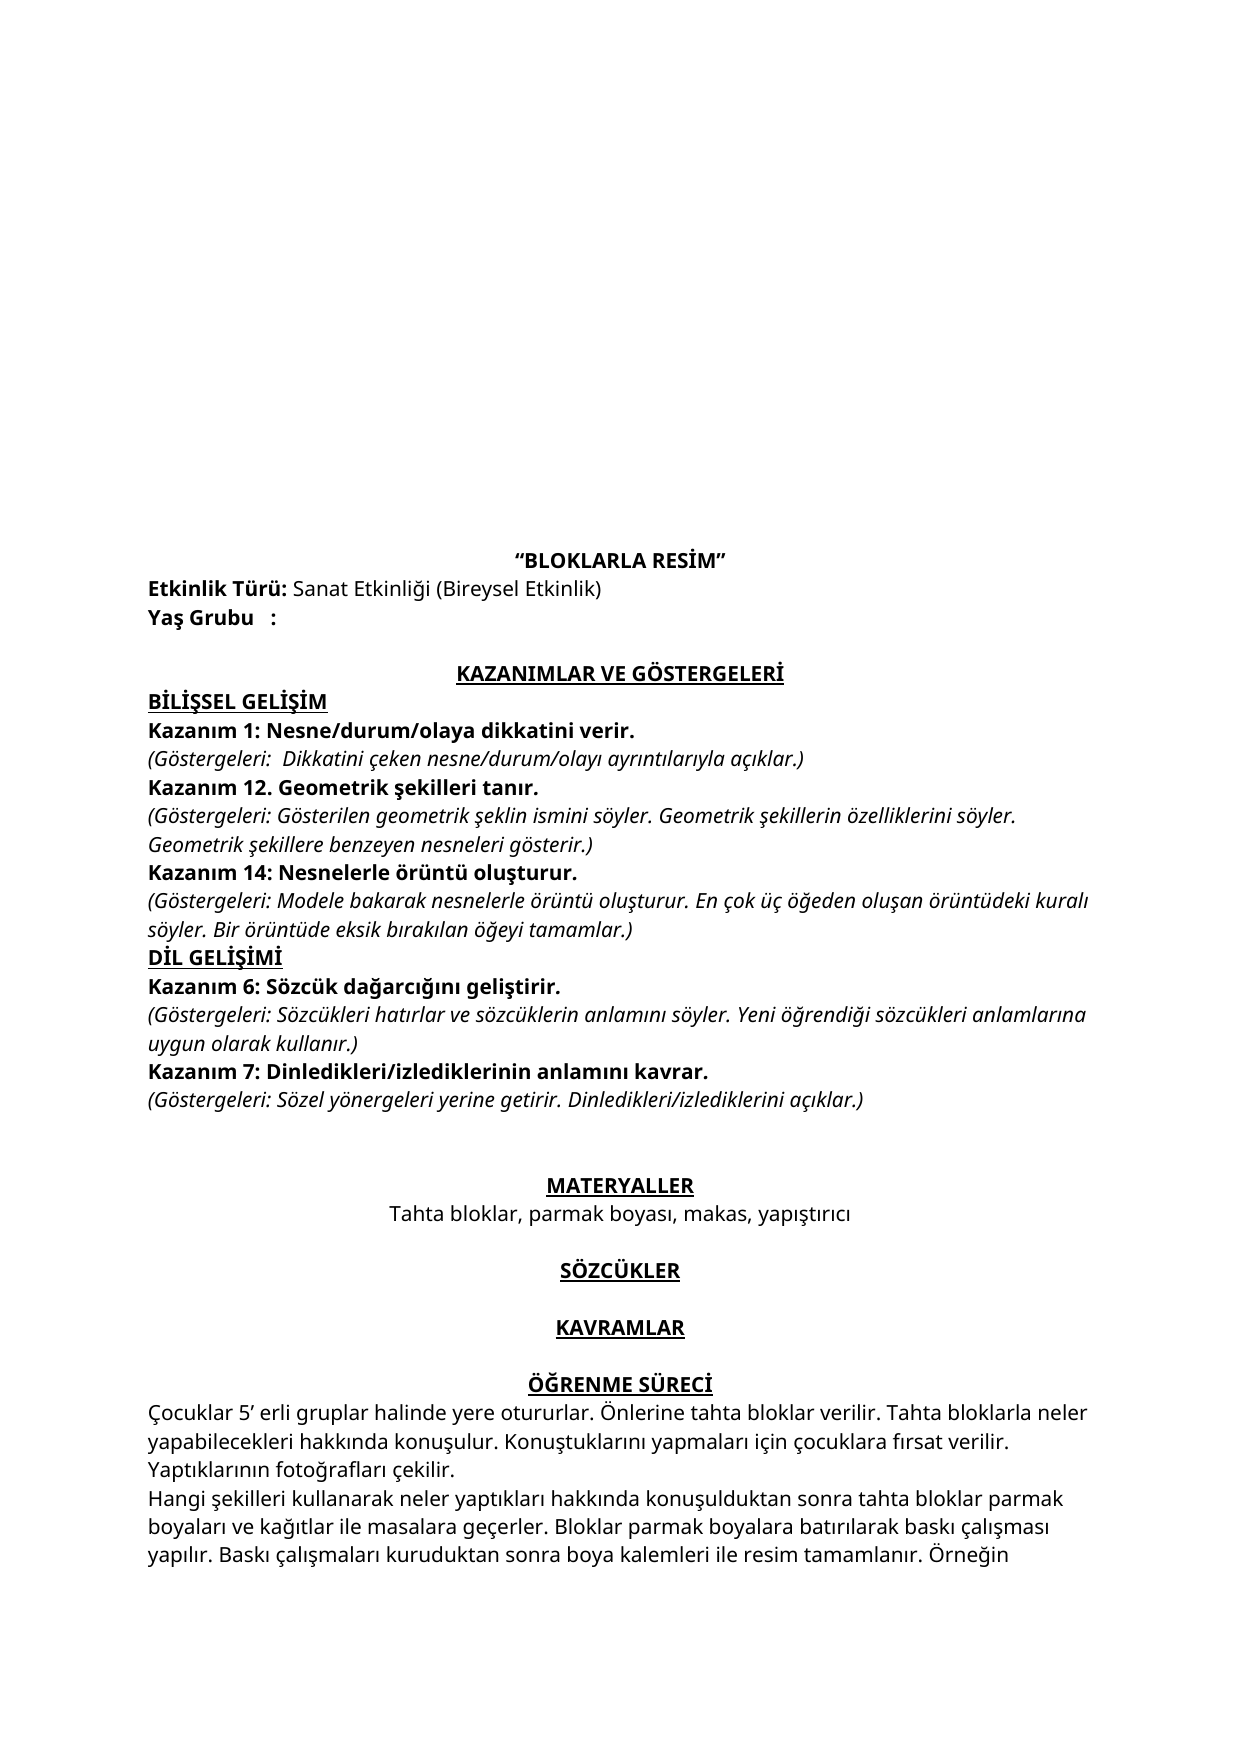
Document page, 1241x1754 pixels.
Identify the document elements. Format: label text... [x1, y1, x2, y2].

text (Göstergeleri: Dikkatini çeken nesne/durum/olayı ayrıntılarıyla açıklar.) [148, 744, 1093, 773]
text KAVRAMLAR [148, 1313, 1093, 1342]
text Çocuklar 5’ erli gruplar halinde yere otururlar. Önlerine tahta bloklar verilir. Tahta bloklarla neler yapabilecekleri hakkında konuşulur. Konuştuklarını yapmaları için çocuklara fırsat verilir. Yaptıklarının fotoğrafları çekilir. [148, 1398, 1093, 1484]
text Kazanım 12. Geometrik şekilleri tanır. [148, 773, 1093, 801]
text DİL GELİŞİMİ [148, 943, 1093, 972]
text Etkinlik Türü: Sanat Etkinliği (Bireysel Etkinlik) [148, 574, 1093, 603]
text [148, 1484, 1093, 1569]
text BİLİŞSEL GELİŞİM [148, 687, 1093, 716]
text ÖĞRENME SÜRECİ [148, 1370, 1093, 1398]
text Yaş Grubu : [148, 603, 1093, 631]
text KAZANIMLAR VE GÖSTERGELERİ [148, 659, 1093, 687]
text Kazanım 7: Dinledikleri/izlediklerinin anlamını kavrar. [148, 1057, 1093, 1086]
text Tahta bloklar, parmak boyası, makas, yapıştırıcı [148, 1199, 1093, 1228]
text SÖZCÜKLER [148, 1256, 1093, 1285]
text Kazanım 1: Nesne/durum/olaya dikkatini verir. [148, 716, 1093, 744]
text MATERYALLER [148, 1171, 1093, 1199]
text “BLOKLARLA RESİM” [148, 546, 1093, 574]
text (Göstergeleri: Gösterilen geometrik şeklin ismini söyler. Geometrik şekillerin özelliklerini söyler. Geometrik şekillere benzeyen nesneleri gösterir.) Kazanım 14: Nesnelerle örüntü oluşturur. [148, 801, 1093, 887]
text (Göstergeleri: Sözcükleri hatırlar ve sözcüklerin anlamını söyler. Yeni öğrendiği sözcükleri anlamlarına uygun olarak kullanır.) [148, 1000, 1093, 1057]
text (Göstergeleri: Sözel yönergeleri yerine getirir. Dinledikleri/izlediklerini açıklar.) [148, 1086, 1093, 1114]
text Kazanım 6: Sözcük dağarcığını geliştirir. [148, 972, 1093, 1000]
text (Göstergeleri: Modele bakarak nesnelerle örüntü oluşturur. En çok üç öğeden oluşan örüntüdeki kuralı söyler. Bir örüntüde eksik bırakılan öğeyi tamamlar.) [148, 887, 1093, 943]
